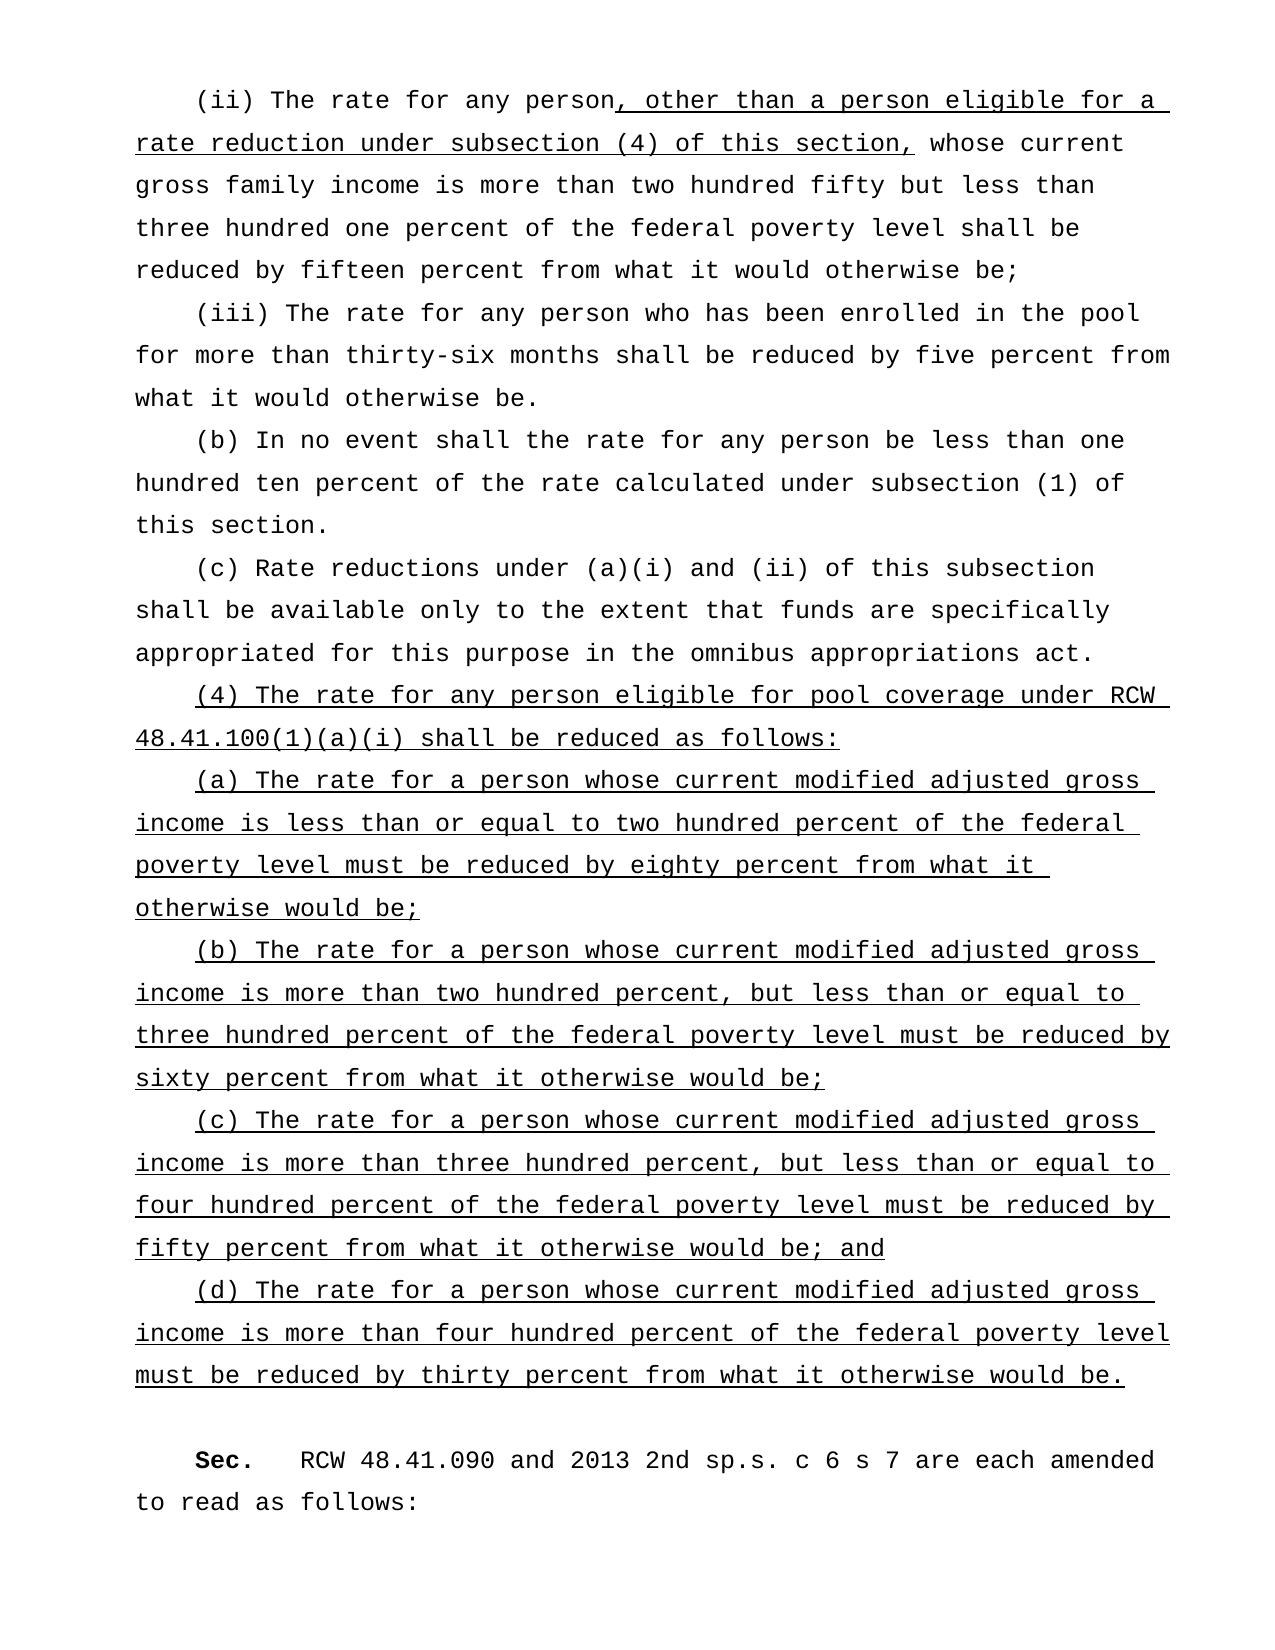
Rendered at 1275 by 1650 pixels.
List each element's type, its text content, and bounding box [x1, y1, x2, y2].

text (c) Rate reductions under (a)(i) and (ii) of this subsection shall be available only to the extent that funds are specifically appropriated for this purpose in the omnibus appropriations act. [135, 542, 1170, 670]
text (a) The rate for a person whose current modified adjusted gross income is less than or equal to two hundred percent of the federal poverty level must be reduced by eighty percent from what it otherwise would be; [135, 755, 1170, 925]
text (c) The rate for a person whose current modified adjusted gross income is more than three hundred percent, but less than or equal to four hundred percent of the federal poverty level must be reduced by fifty percent from what it otherwise would be; and [135, 1175, 1170, 1216]
text (ii) The rate for any person, other than a person eligible for a rate reduction under subsection (4) of this section, whose current gross family income is more than two hundred fifty but less than three hundred one percent of the federal poverty level shall be reduced by fifteen percent from what it would otherwise be; [135, 75, 1170, 287]
text (c) The rate for a person whose current modified adjusted gross income is more than three hundred percent, but less than or equal to four hundred percent of the federal poverty level must be reduced by fifty percent from what it otherwise would be; and [135, 1095, 1170, 1174]
text (iii) The rate for any person who has been enrolled in the pool for more than thirty-six months shall be reduced by five percent from what it would otherwise be. [135, 287, 1170, 415]
text (d) The rate for a person whose current modified adjusted gross income is more than four hundred percent of the federal poverty level must be reduced by thirty percent from what it otherwise would be. [135, 1265, 1170, 1344]
text (b) The rate for a person whose current modified adjusted gross income is more than two hundred percent, but less than or equal to three hundred percent of the federal poverty level must be reduced by sixty percent from what it otherwise would be; [135, 1048, 1170, 1095]
text Sec. RCW 48.41.090 and 2013 2nd sp.s. c 6 s 7 are each amended to read as follows: [135, 1434, 1170, 1519]
text (4) The rate for any person eligible for pool coverage under RCW 48.41.100(1)(a)(i) shall be reduced as follows: [135, 670, 1170, 755]
text (b) The rate for a person whose current modified adjusted gross income is more than two hundred percent, but less than or equal to three hundred percent of the federal poverty level must be reduced by sixty percent from what it otherwise would be; [135, 925, 1170, 1046]
text (d) The rate for a person whose current modified adjusted gross income is more than four hundred percent of the federal poverty level must be reduced by thirty percent from what it otherwise would be. [135, 1345, 1170, 1392]
text (b) In no event shall the rate for any person be less than one hundred ten percent of the rate calculated under subsection (1) of this section. [135, 415, 1170, 542]
text (c) The rate for a person whose current modified adjusted gross income is more than three hundred percent, but less than or equal to four hundred percent of the federal poverty level must be reduced by fifty percent from what it otherwise would be; and [135, 1218, 1170, 1265]
